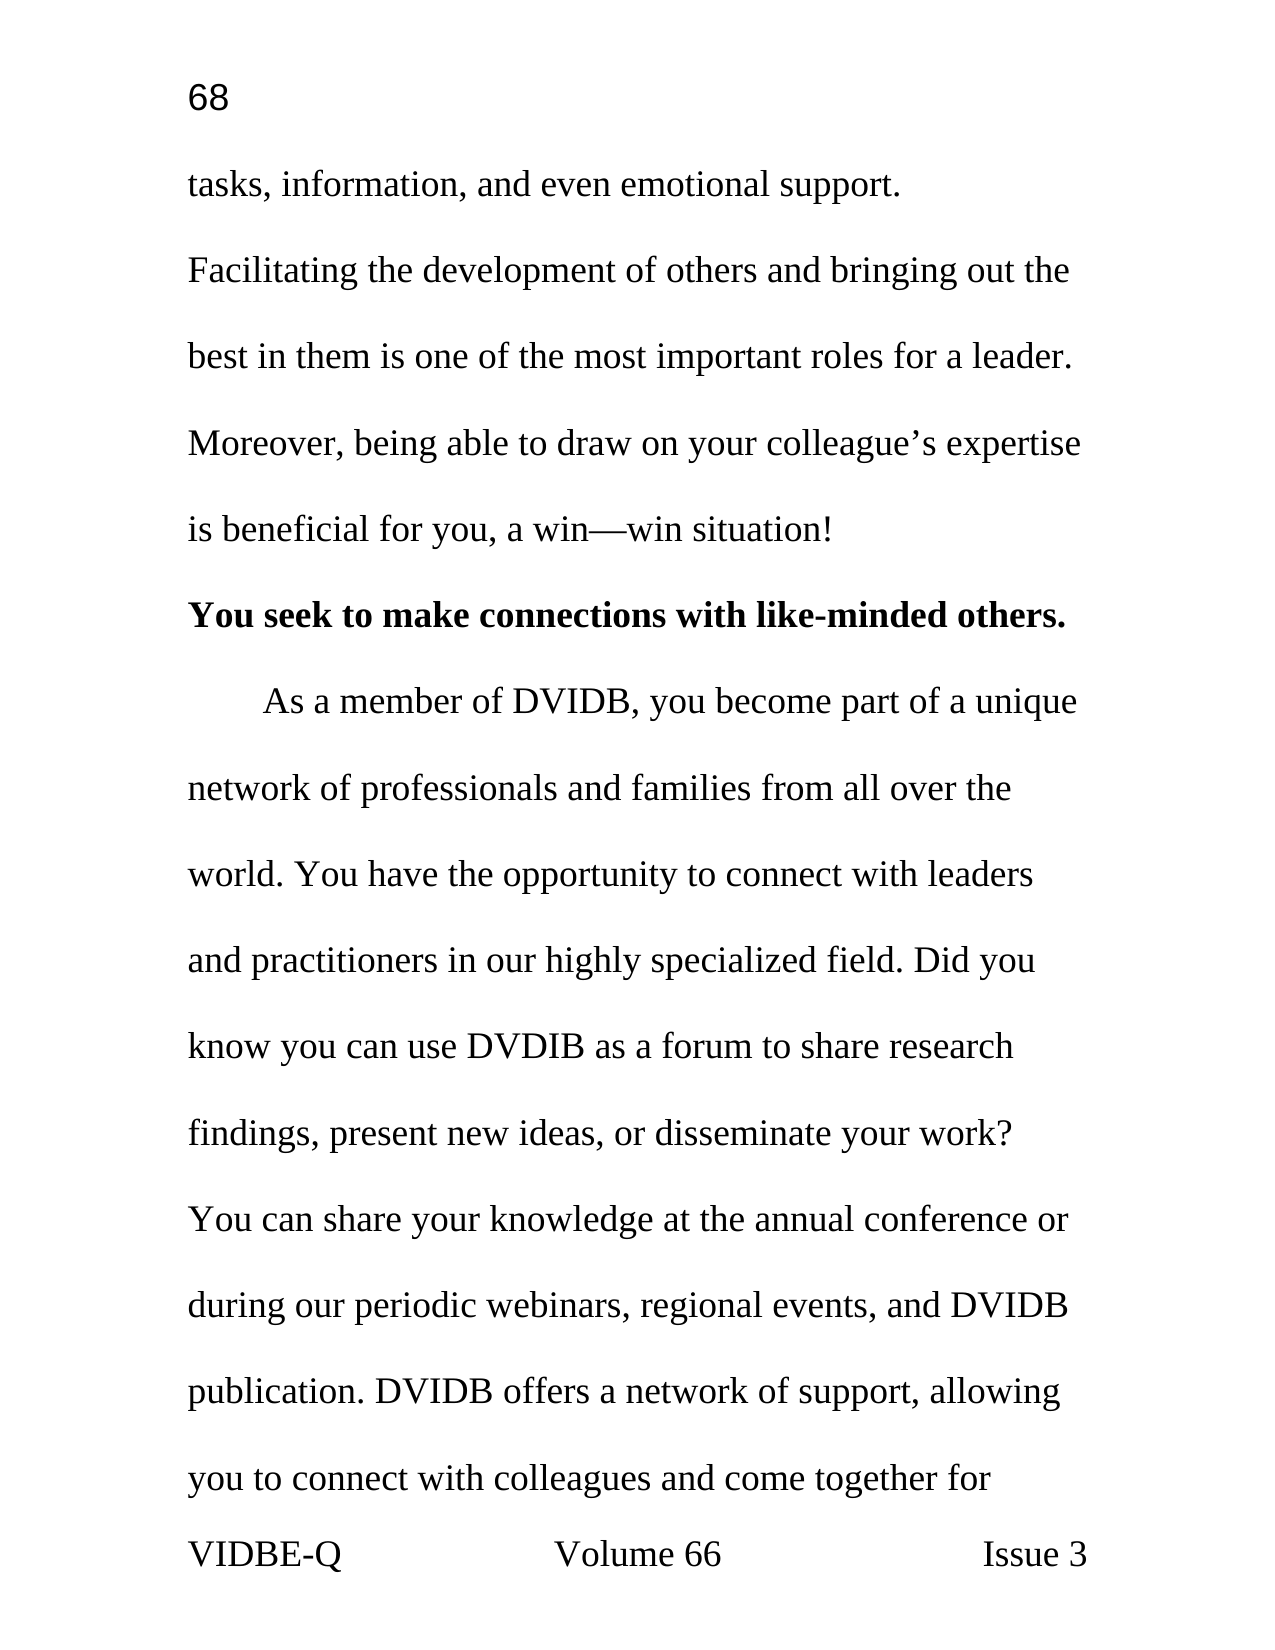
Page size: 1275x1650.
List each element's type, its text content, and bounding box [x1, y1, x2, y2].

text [187, 679, 1087, 1498]
text You seek to make connections with like-minded others. [187, 592, 1087, 636]
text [187, 161, 1087, 549]
